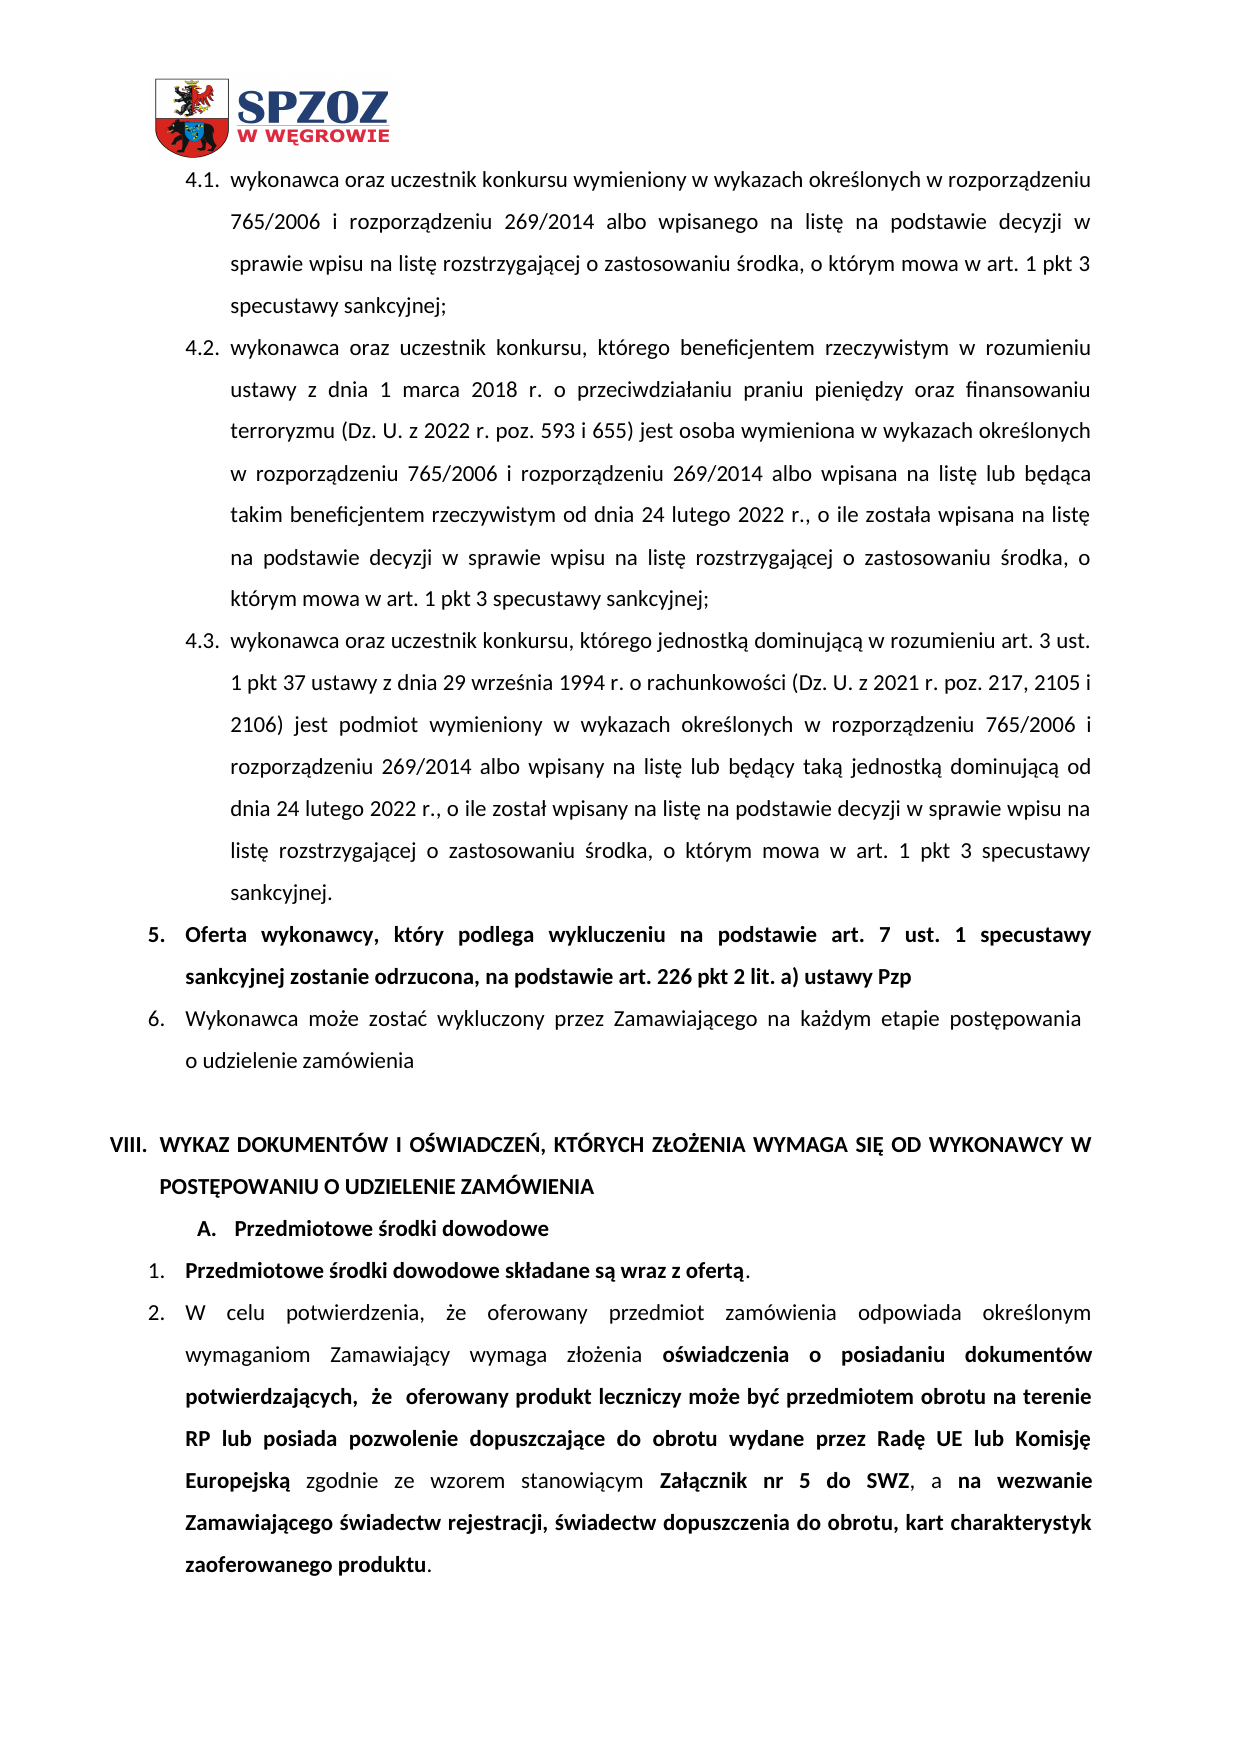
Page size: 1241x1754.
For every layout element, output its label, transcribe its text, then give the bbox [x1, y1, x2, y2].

list wykonawca oraz uczestnik konkursu wymieniony w wykazach określonych w rozporządzeniu 765/2006 i rozporządzeniu 269/2014 albo wpisanego na listę na podstawie decyzji w sprawie wpisu na listę rozstrzygającej o zastosowaniu środka, o którym mowa w art. 1 pkt 3 specustawy sankcyjnej; [185, 165, 1093, 319]
list W celu potwierdzenia, że oferowany przedmiot zamówienia odpowiada określonym wymaganiom Zamawiający wymaga złożenia oświadczenia o posiadaniu dokumentów potwierdzających, że oferowany produkt leczniczy może być przedmiotem obrotu na terenie RP lub posiada pozwolenie dopuszczające do obrotu wydane przez Radę UE lub Komisję Europejską zgodnie ze wzorem stanowiącym Załącznik nr 5 do SWZ, a na wezwanie Zamawiającego świadectw rejestracji, świadectw dopuszczenia do obrotu, kart charakterystyk zaoferowanego produktu. [148, 1298, 1093, 1578]
list wykonawca oraz uczestnik konkursu, którego jednostką dominującą w rozumieniu art. 3 ust. 1 pkt 37 ustawy z dnia 29 września 1994 r. o rachunkowości (Dz. U. z 2021 r. poz. 217, 2105 i 2106) jest podmiot wymieniony w wykazach określonych w rozporządzeniu 765/2006 i rozporządzeniu 269/2014 albo wpisany na listę lub będący taką jednostką dominującą od dnia 24 lutego 2022 r., o ile został wpisany na listę na podstawie decyzji w sprawie wpisu na listę rozstrzygającej o zastosowaniu środka, o którym mowa w art. 1 pkt 3 specustawy sankcyjnej. [185, 627, 1093, 906]
list Wykonawca może zostać wykluczony przez Zamawiającego na każdym etapie postępowania o udzielenie zamówienia [148, 1004, 1093, 1074]
picture [147, 73, 400, 165]
list Oferta wykonawcy, który podlega wykluczeniu na podstawie art. 7 ust. 1 specustawy sankcyjnej zostanie odrzucona, na podstawie art. 226 pkt 2 lit. a) ustawy Pzp [148, 920, 1093, 990]
list WYKAZ DOKUMENTÓW I OŚWIADCZEŃ, KTÓRYCH ZŁOŻENIA WYMAGA SIĘ OD WYKONAWCY W POSTĘPOWANIU O UDZIELENIE ZAMÓWIENIA [148, 1130, 1093, 1200]
list wykonawca oraz uczestnik konkursu, którego beneficjentem rzeczywistym w rozumieniu ustawy z dnia 1 marca 2018 r. o przeciwdziałaniu praniu pieniędzy oraz finansowaniu terroryzmu (Dz. U. z 2022 r. poz. 593 i 655) jest osoba wymieniona w wykazach określonych w rozporządzeniu 765/2006 i rozporządzeniu 269/2014 albo wpisana na listę lub będąca takim beneficjentem rzeczywistym od dnia 24 lutego 2022 r., o ile została wpisana na listę na podstawie decyzji w sprawie wpisu na listę rozstrzygającej o zastosowaniu środka, o którym mowa w art. 1 pkt 3 specustawy sankcyjnej; [185, 333, 1093, 613]
list Przedmiotowe środki dowodowe składane są wraz z ofertą. [148, 1256, 1093, 1284]
list Przedmiotowe środki dowodowe [197, 1214, 1093, 1242]
